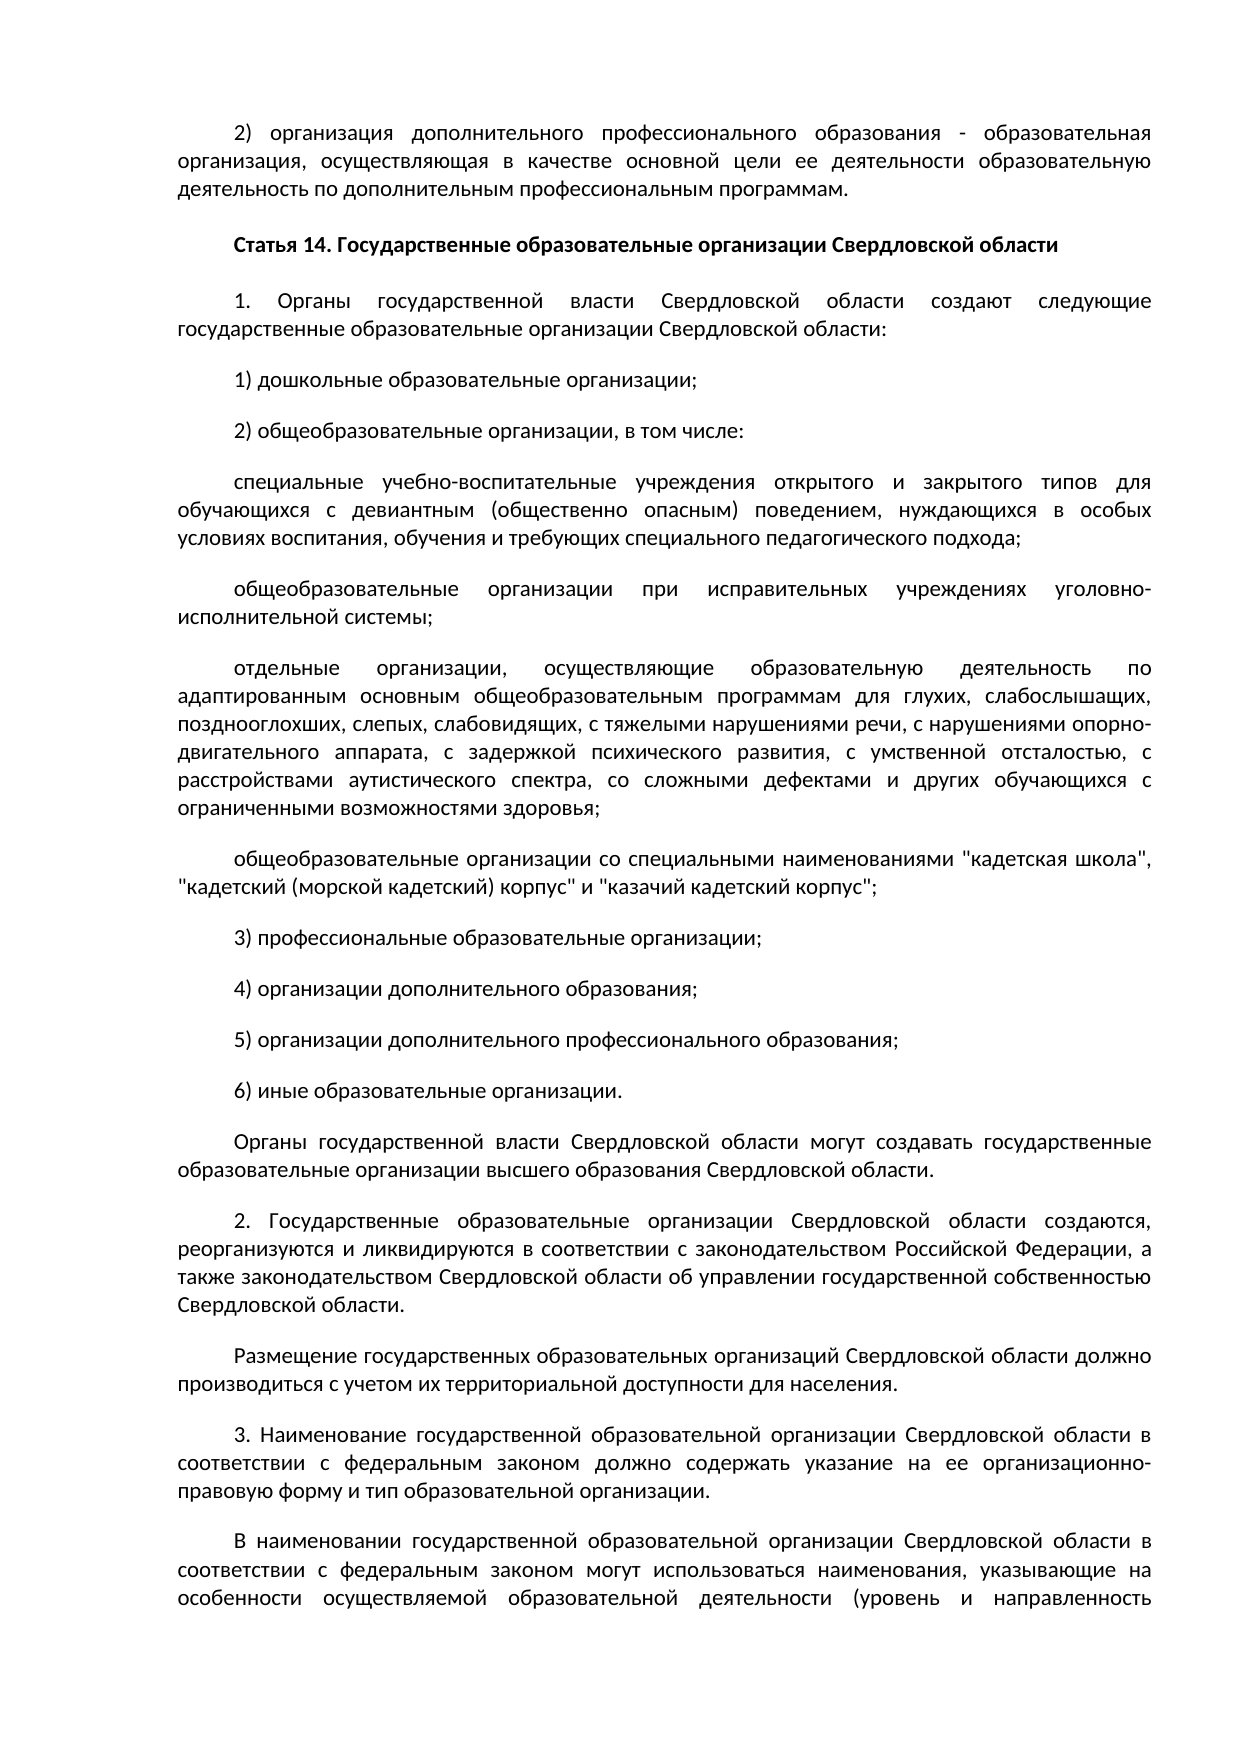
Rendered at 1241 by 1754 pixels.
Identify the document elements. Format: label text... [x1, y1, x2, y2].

title Статья 14. Государственные образовательные организации Свердловской области [177, 230, 1152, 258]
text 3. Наименование государственной образовательной организации Свердловской области в соответствии с федеральным законом должно содержать указание на ее организационно-правовую форму и тип образовательной организации. [177, 1420, 1152, 1504]
text общеобразовательные организации со специальными наименованиями "кадетская школа", "кадетский (морской кадетский) корпус" и "казачий кадетский корпус"; [177, 844, 1152, 900]
text 4) организации дополнительного образования; [177, 974, 1152, 1002]
text общеобразовательные организации при исправительных учреждениях уголовно-исполнительной системы; [177, 574, 1152, 630]
text 2) организация дополнительного профессионального образования - образовательная организация, осуществляющая в качестве основной цели ее деятельности образовательную деятельность по дополнительным профессиональным программам. [177, 118, 1152, 202]
text 2. Государственные образовательные организации Свердловской области создаются, реорганизуются и ликвидируются в соответствии с законодательством Российской Федерации, а также законодательством Свердловской области об управлении государственной собственностью Свердловской области. [177, 1206, 1152, 1318]
text 3) профессиональные образовательные организации; [177, 923, 1152, 951]
text специальные учебно-воспитательные учреждения открытого и закрытого типов для обучающихся с девиантным (общественно опасным) поведением, нуждающихся в особых условиях воспитания, обучения и требующих специального педагогического подхода; [177, 467, 1152, 551]
text отдельные организации, осуществляющие образовательную деятельность по адаптированным основным общеобразовательным программам для глухих, слабослышащих, позднооглохших, слепых, слабовидящих, с тяжелыми нарушениями речи, с нарушениями опорно-двигательного аппарата, с задержкой психического развития, с умственной отсталостью, с расстройствами аутистического спектра, со сложными дефектами и других обучающихся с ограниченными возможностями здоровья; [177, 653, 1152, 821]
text 6) иные образовательные организации. [177, 1076, 1152, 1104]
text 2) общеобразовательные организации, в том числе: [177, 416, 1152, 444]
text 1) дошкольные образовательные организации; [177, 365, 1152, 393]
text Размещение государственных образовательных организаций Свердловской области должно производиться с учетом их территориальной доступности для населения. [177, 1341, 1152, 1397]
text Органы государственной власти Свердловской области могут создавать государственные образовательные организации высшего образования Свердловской области. [177, 1127, 1152, 1183]
text 5) организации дополнительного профессионального образования; [177, 1025, 1152, 1053]
text 1. Органы государственной власти Свердловской области создают следующие государственные образовательные организации Свердловской области: [177, 286, 1152, 342]
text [177, 1527, 1152, 1611]
